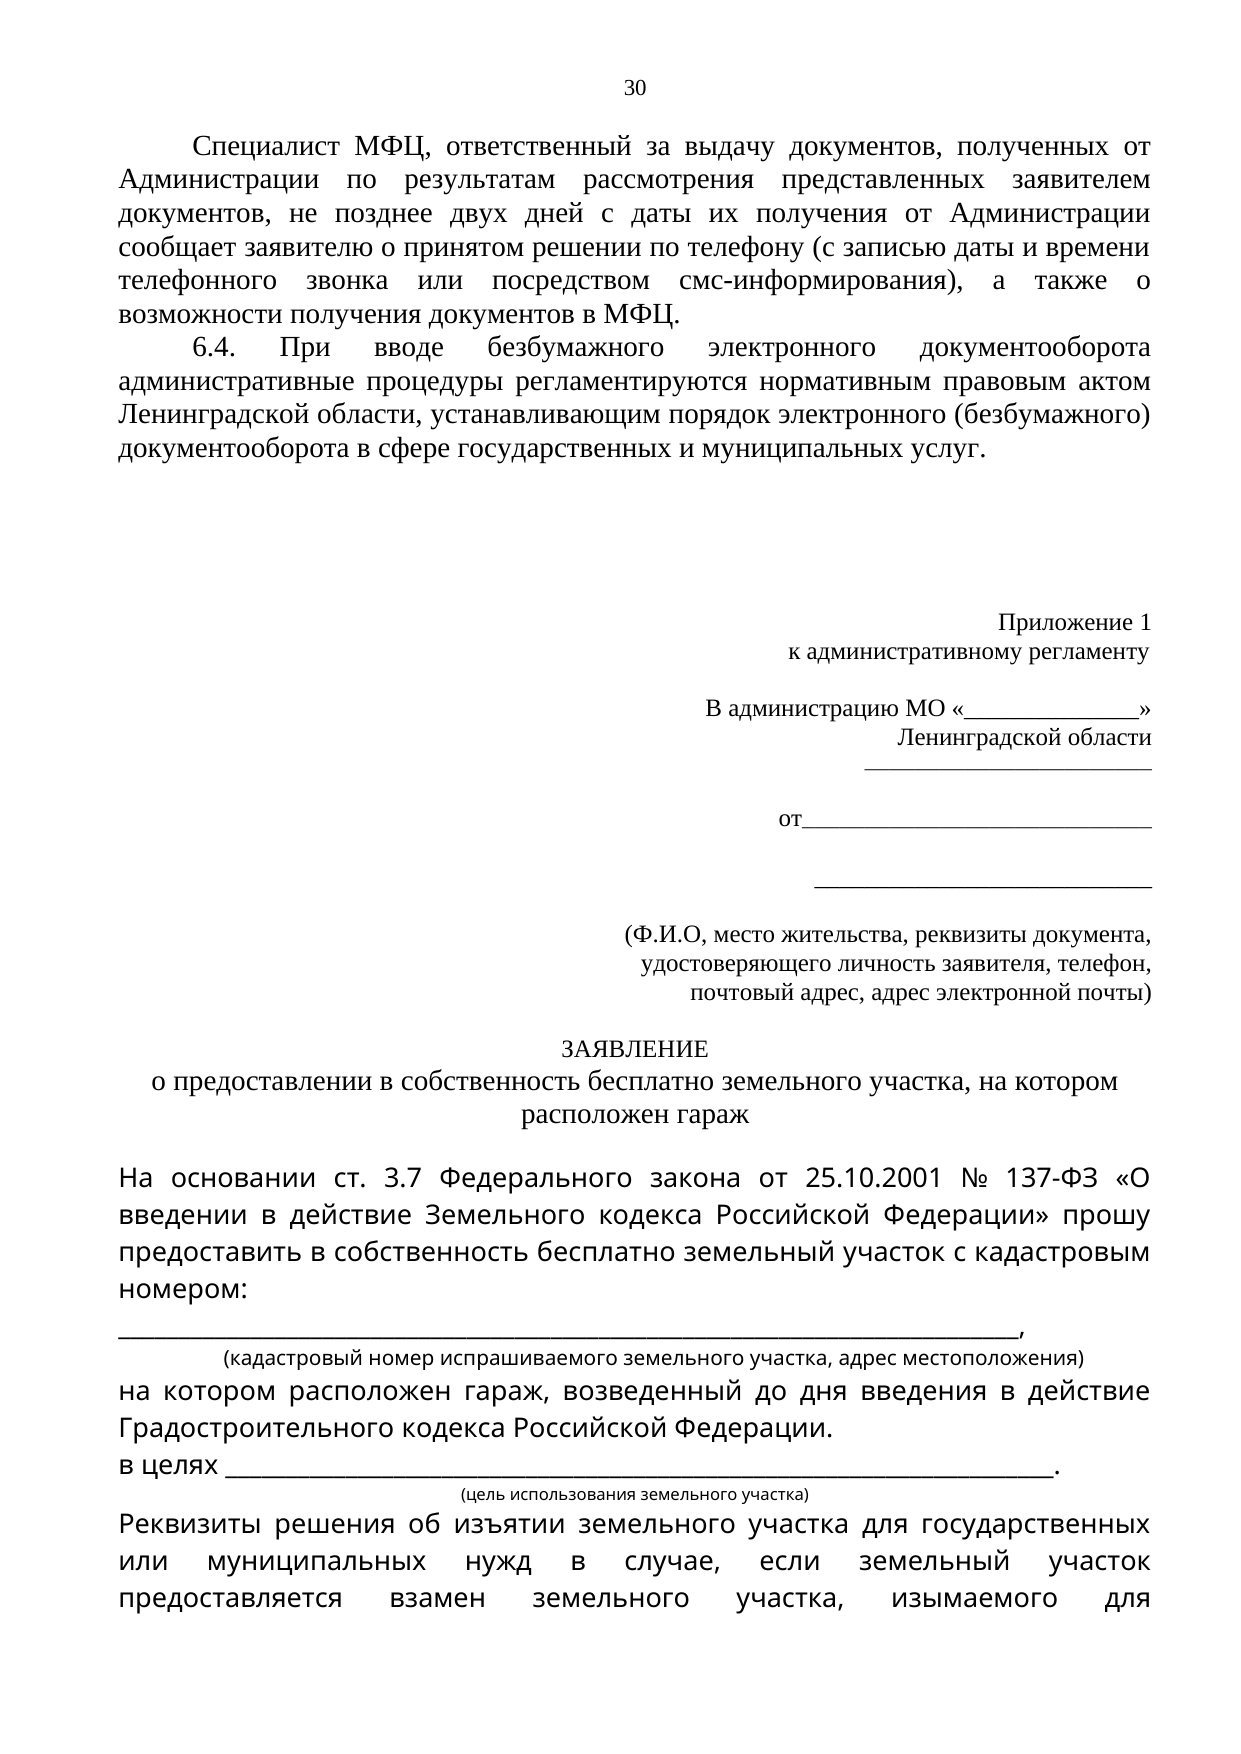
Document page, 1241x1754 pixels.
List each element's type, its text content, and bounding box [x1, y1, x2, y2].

text (кадастровый номер испрашиваемого земельного участка, адрес местоположения) [118, 1343, 1152, 1372]
text о предоставлении в собственность бесплатно земельного участка, на котором расположен гараж [118, 1063, 1152, 1130]
text от____________________________ [118, 803, 1152, 833]
text в целях _____________________________________________________________________. [118, 1445, 1152, 1482]
text ЗАЯВЛЕНИЕ [118, 1034, 1152, 1063]
text _______________________ [118, 751, 1152, 775]
text ___________________________ [118, 862, 1152, 891]
text к административному регламенту [782, 636, 1152, 665]
text (Ф.И.О, место жительства, реквизиты документа, [118, 919, 1152, 948]
text На основании ст. 3.7 Федерального закона от 25.10.2001 № 137-ФЗ «О введении в действие Земельного кодекса Российской Федерации» прошу предоставить в собственность бесплатно земельный участок с кадастровым номером: ___________________________________________________________________________, [118, 1159, 1152, 1343]
text на котором расположен гараж, возведенный до дня введения в действие Градостроительного кодекса Российской Федерации. [118, 1372, 1152, 1445]
text Приложение 1 [118, 607, 1152, 636]
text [118, 1505, 1152, 1616]
text Специалист МФЦ, ответственный за выдачу документов, полученных от Администрации по результатам рассмотрения представленных заявителем документов, не позднее двух дней с даты их получения от Администрации сообщает заявителю о принятом решении по телефону (с записью даты и времени телефонного звонка или посредством смс-информирования), а также о возможности получения документов в МФЦ. [118, 128, 1152, 329]
text В администрацию МО «______________» [118, 693, 1152, 722]
text Ленинградской области [118, 722, 1152, 751]
text почтовый адрес, адрес электронной почты) [118, 977, 1152, 1006]
text (цель использования земельного участка) [118, 1482, 1152, 1505]
text 6.4. При вводе безбумажного электронного документооборота административные процедуры регламентируются нормативным правовым актом Ленинградской области, устанавливающим порядок электронного (безбумажного) документооборота в сфере государственных и муниципальных услуг. [118, 329, 1152, 463]
text удостоверяющего личность заявителя, телефон, [118, 948, 1152, 977]
